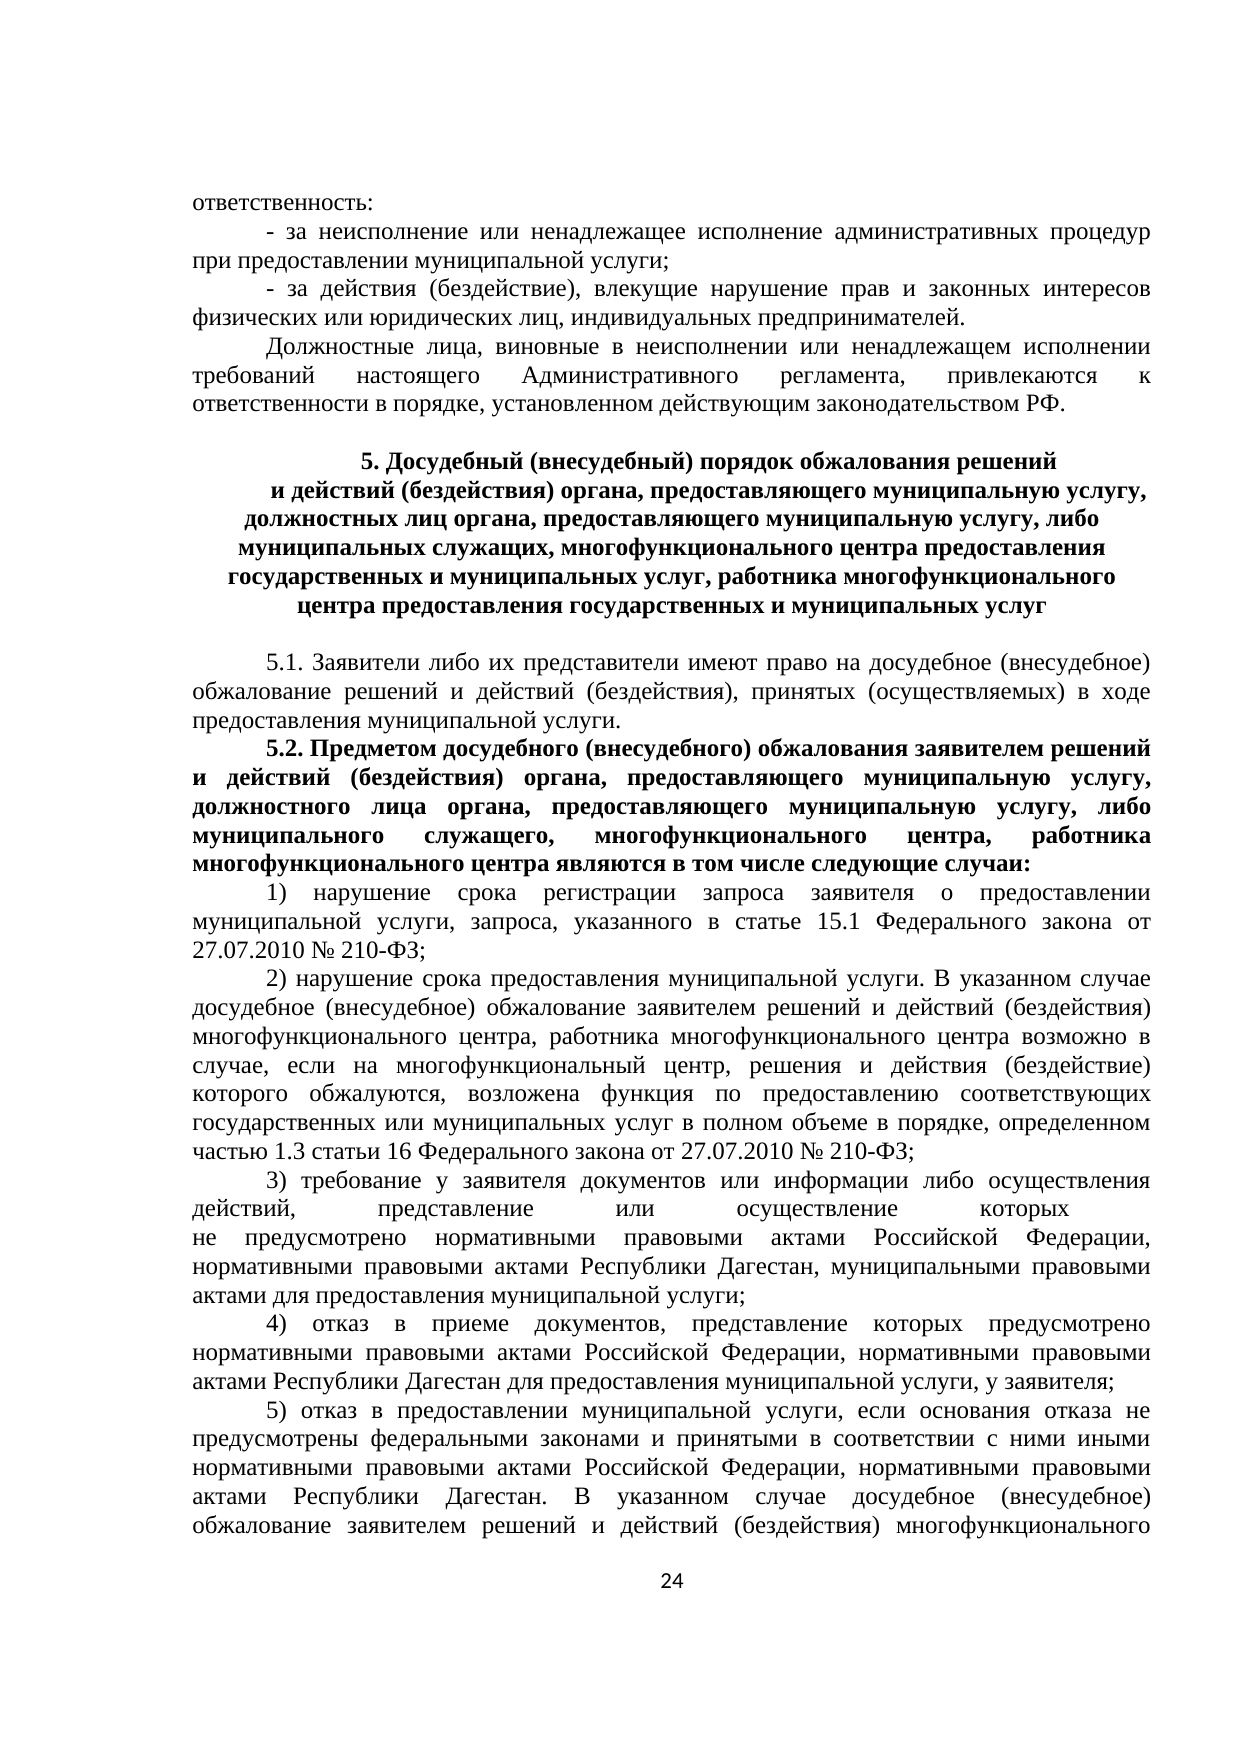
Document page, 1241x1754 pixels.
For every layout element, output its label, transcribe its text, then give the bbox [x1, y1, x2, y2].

text 2) нарушение срока предоставления муниципальной услуги. В указанном случае досудебное (внесудебное) обжалование заявителем решений и действий (бездействия) многофункционального центра, работника многофункционального центра возможно в случае, если на многофункциональный центр, решения и действия (бездействие) которого обжалуются, возложена функция по предоставлению соответствующих государственных или муниципальных услуг в полном объеме в порядке, определенном частью 1.3 статьи 16 Федерального закона от 27.07.2010 № 210-ФЗ; [192, 963, 1152, 1165]
text Должностные лица, виновные в неисполнении или ненадлежащем исполнении требований настоящего Административного регламента, привлекаются к ответственности в порядке, установленном действующим законодательством РФ. [192, 331, 1152, 417]
text и действий (бездействия) органа, предоставляющего муниципальную услугу, должностных лиц органа, предоставляющего муниципальную услугу, либо муниципальных служащих, многофункционального центра предоставления государственных и муниципальных услуг, работника многофункционального центра предоставления государственных и муниципальных услуг [192, 475, 1152, 618]
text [192, 1395, 1152, 1538]
text 5.2. Предметом досудебного (внесудебного) обжалования заявителем решений и действий (бездействия) органа, предоставляющего муниципальную услугу, должностного лица органа, предоставляющего муниципальную услугу, либо муниципального служащего, многофункционального центра, работника многофункционального центра являются в том числе следующие случаи: [192, 733, 1152, 877]
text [192, 187, 1152, 216]
text 3) требование у заявителя документов или информации либо осуществления действий, представление или осуществление которых не предусмотрено нормативными правовыми актами Российской Федерации, нормативными правовыми актами Республики Дагестан, муниципальными правовыми актами для предоставления муниципальной услуги; [192, 1165, 1152, 1308]
text 1) нарушение срока регистрации запроса заявителя о предоставлении муниципальной услуги, запроса, указанного в статье 15.1 Федерального закона от 27.07.2010 № 210-ФЗ; [192, 877, 1152, 963]
text - за действия (бездействие), влекущие нарушение прав и законных интересов физических или юридических лиц, индивидуальных предпринимателей. [192, 273, 1152, 331]
text 5.1. Заявители либо их представители имеют право на досудебное (внесудебное) обжалование решений и действий (бездействия), принятых (осуществляемых) в ходе предоставления муниципальной услуги. [192, 647, 1152, 733]
text 5. Досудебный (внесудебный) порядок обжалования решений [192, 446, 1152, 475]
text - за неисполнение или ненадлежащее исполнение административных процедур при предоставлении муниципальной услуги; [192, 216, 1152, 273]
text 4) отказ в приеме документов, представление которых предусмотрено нормативными правовыми актами Российской Федерации, нормативными правовыми актами Республики Дагестан для предоставления муниципальной услуги, у заявителя; [192, 1308, 1152, 1395]
